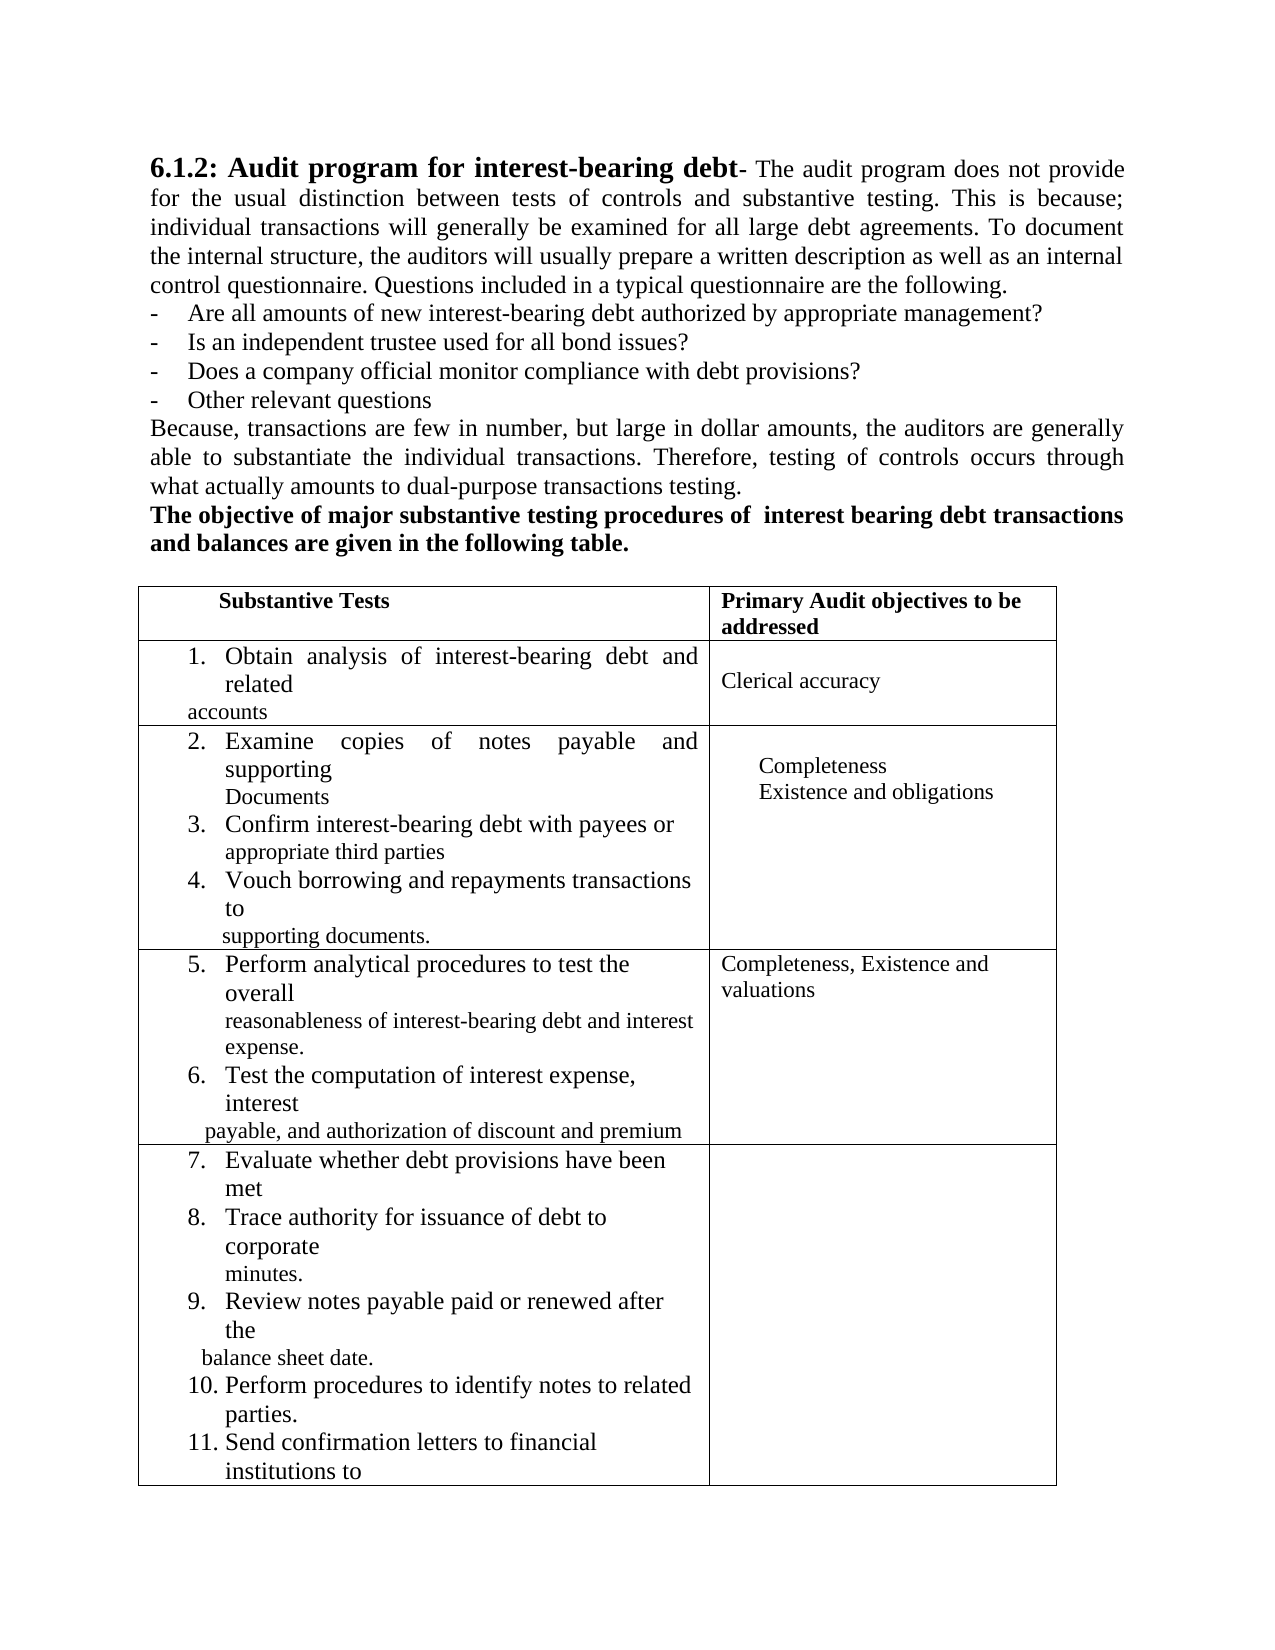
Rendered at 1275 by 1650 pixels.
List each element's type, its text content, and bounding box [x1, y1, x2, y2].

text Because, transactions are few in number, but large in dollar amounts, the auditors are generally able to substantiate the individual transactions. Therefore, testing of controls occurs through what actually amounts to dual-purpose transactions testing. [150, 413, 1125, 500]
table_cell [710, 1145, 1056, 1485]
list Other relevant questions [150, 385, 1125, 413]
table_header Primary Audit objectives to be addressed [710, 587, 1056, 640]
table_cell Completeness Existence and obligations [710, 726, 1056, 948]
table_cell Completeness, Existence and valuations [710, 950, 1056, 1144]
list Is an independent trustee used for all bond issues? [150, 327, 1125, 356]
table_header Substantive Tests [139, 587, 709, 640]
table_cell Obtain analysis of interest-bearing debt and related accounts [139, 641, 709, 725]
list Does a company official monitor compliance with debt provisions? [150, 356, 1125, 385]
table_cell Clerical accuracy [710, 641, 1056, 725]
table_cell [139, 1145, 709, 1485]
list Are all amounts of new interest-bearing debt authorized by appropriate management? [150, 298, 1125, 327]
text The objective of major substantive testing procedures of interest bearing debt transactions and balances are given in the following table. [150, 500, 1125, 557]
table_cell Perform analytical procedures to test the overall reasonableness of interest-bearing debt and interest expense. Test the computation of interest expense, interest payable, and authorization of discount and premium [139, 950, 709, 1144]
text 6.1.2: Audit program for interest-bearing debt- The audit program does not provide for the usual distinction between tests of controls and substantive testing. This is because; individual transactions will generally be examined for all large debt agreements. To document the internal structure, the auditors will usually prepare a written description as well as an internal control questionnaire. Questions included in a typical questionnaire are the following. [150, 150, 1125, 298]
table_cell Examine copies of notes payable and supporting Documents Confirm interest-bearing debt with payees or appropriate third parties Vouch borrowing and repayments transactions to supporting documents. [139, 726, 709, 948]
